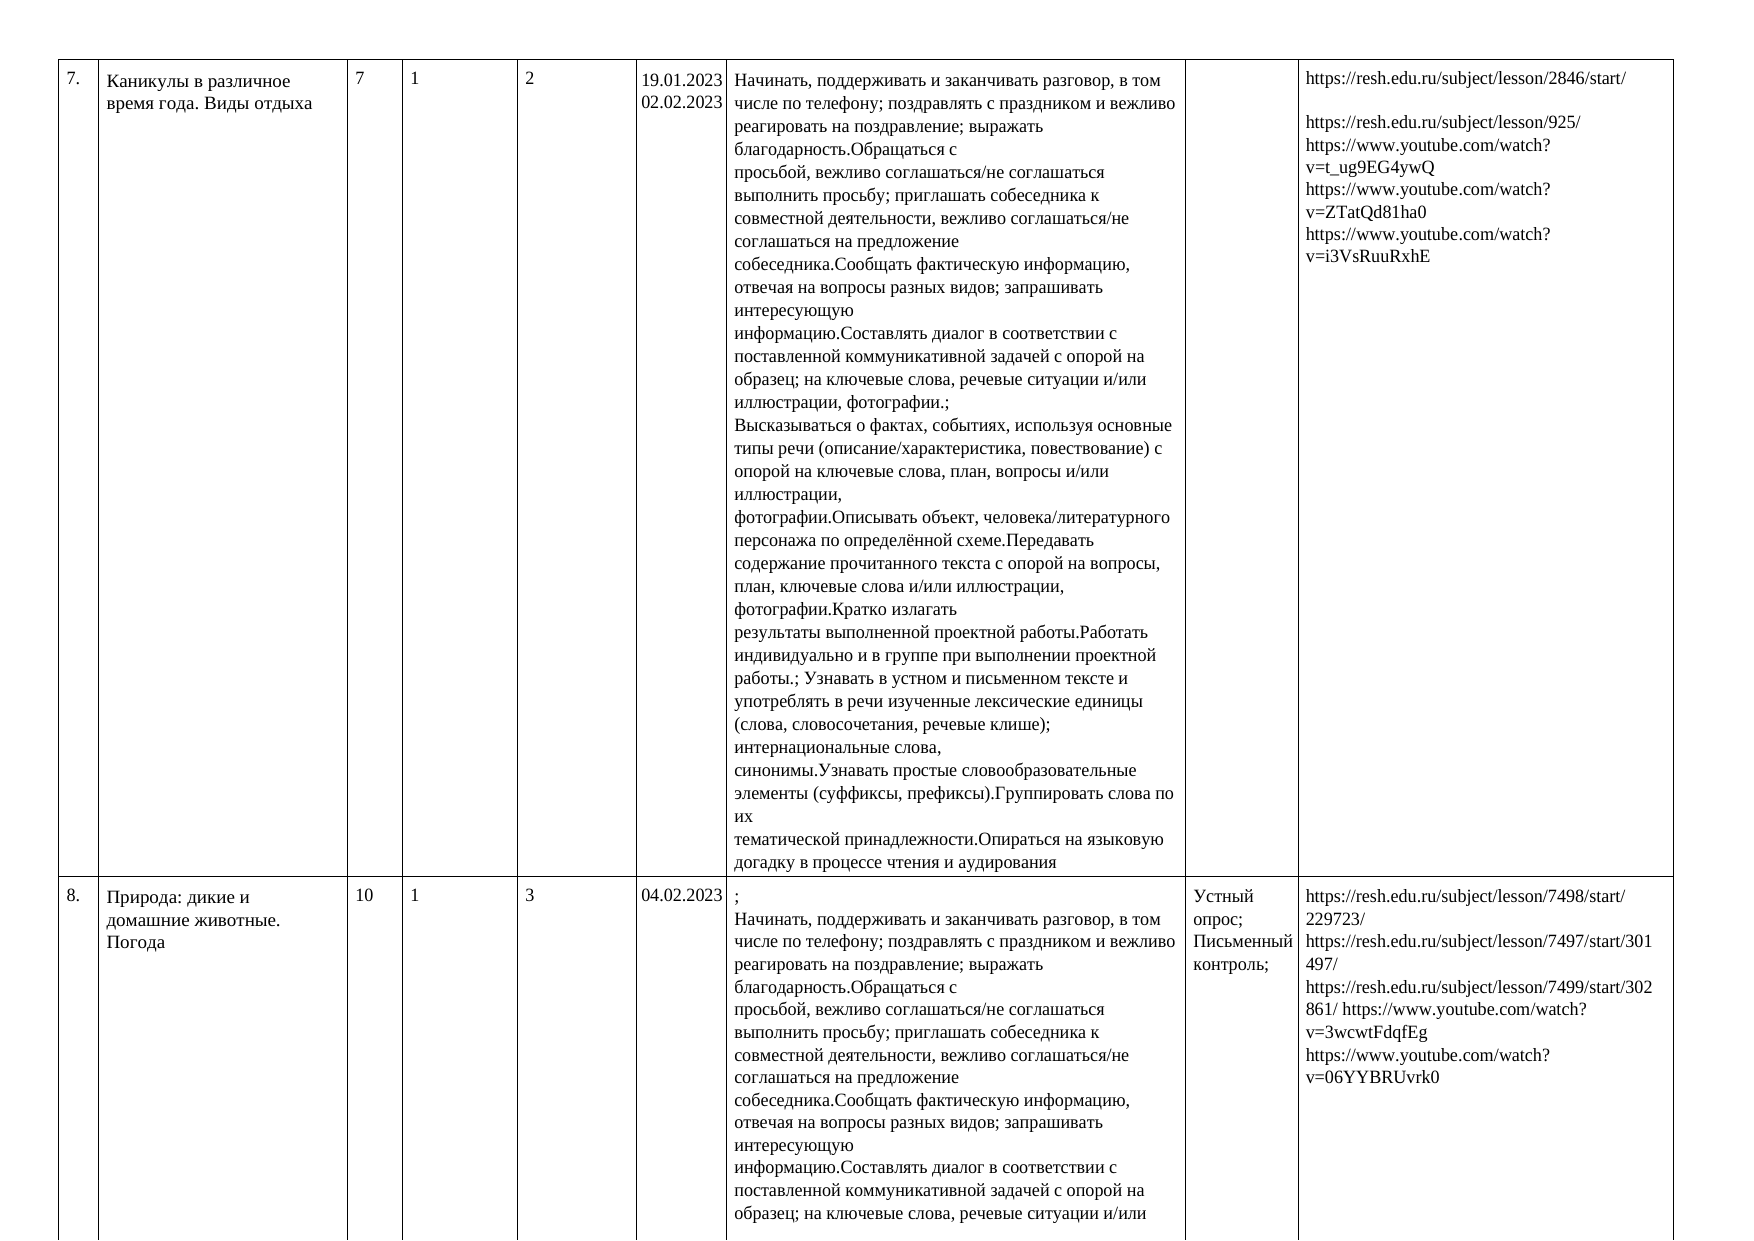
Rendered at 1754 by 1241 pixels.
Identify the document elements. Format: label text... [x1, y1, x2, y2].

table_header 7 [348, 60, 402, 876]
table_cell 10 [348, 877, 402, 1240]
table_cell 3 [518, 877, 636, 1240]
table_header https://resh.edu.ru/subject/lesson/2846/start/ https://resh.edu.ru/subject/lesson/925/ https://www.youtube.com/watch?v=t_ug9EG4ywQ https://www.youtube.com/watch?v=ZTatQd81ha0 https://www.youtube.com/watch?v=i3VsRuuRxhE [1299, 60, 1673, 876]
table_header 1 [403, 60, 517, 876]
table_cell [727, 877, 1185, 1240]
table_header 2 [518, 60, 636, 876]
table_header Каникулы в различное время года. Виды отдыха [99, 60, 347, 876]
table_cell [1299, 877, 1673, 1240]
table_cell 8. [59, 877, 98, 1240]
table_header 19.01.2023 02.02.2023 [637, 60, 726, 876]
table_header 7. [59, 60, 98, 876]
table_cell 1 [403, 877, 517, 1240]
table_header Начинать, поддерживать и заканчивать разговор, в том числе по телефону; поздравлять с праздником и вежливо реагировать на поздравление; выражать благодарность.Обращаться с просьбой, вежливо соглашаться/не соглашаться выполнить просьбу; приглашать собеседника к совместной деятельности, вежливо соглашаться/не соглашаться на предложение собеседника.Сообщать фактическую информацию, отвечая на вопросы разных видов; запрашивать интересующую информацию.Составлять диалог в соответствии с поставленной коммуникативной задачей с опорой на образец; на ключевые слова, речевые ситуации и/или иллюстрации, фотографии.; Высказываться о фактах, событиях, используя основные типы речи (описание/характеристика, повествование) с опорой на ключевые слова, план, вопросы и/или иллюстрации, фотографии.Описывать объект, человека/литературного персонажа по определённой схеме.Передавать содержание прочитанного текста с опорой на вопросы, план, ключевые слова и/или иллюстрации, фотографии.Кратко излагать результаты выполненной проектной работы.Работать индивидуально и в группе при выполнении проектной работы.; Узнавать в устном и письменном тексте и употреблять в речи изученные лексические единицы (слова, словосочетания, речевые клише); интернациональные слова, синонимы.Узнавать простые словообразовательные элементы (суффиксы, префиксы).Группировать слова по их тематической принадлежности.Опираться на языковую догадку в процессе чтения и аудирования (интернациональные слова, слова, образованные путем аффиксации).; Воспроизводить основные коммуникативные типы предложений. Соблюдать порядок слов в предложении.Использовать в речи предложения с простым глагольным, составным именным и составным глагольным сказуемыми.Распознавать и употреблять в устной и письменной речи изученные морфологические формы и синтаксические конструкции английского языка в рамках тематического содержания речи в соответствии с решаемой коммуникативной задачей.Распознавать в письменном тексте и дифференцировать слова по определённым признакам (существительные, прилагательные, смысловые глаголы).; [727, 60, 1185, 876]
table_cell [99, 877, 347, 1240]
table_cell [1186, 877, 1298, 1240]
table_cell 04.02.2023 [637, 877, 726, 1240]
table_header [1186, 60, 1298, 876]
